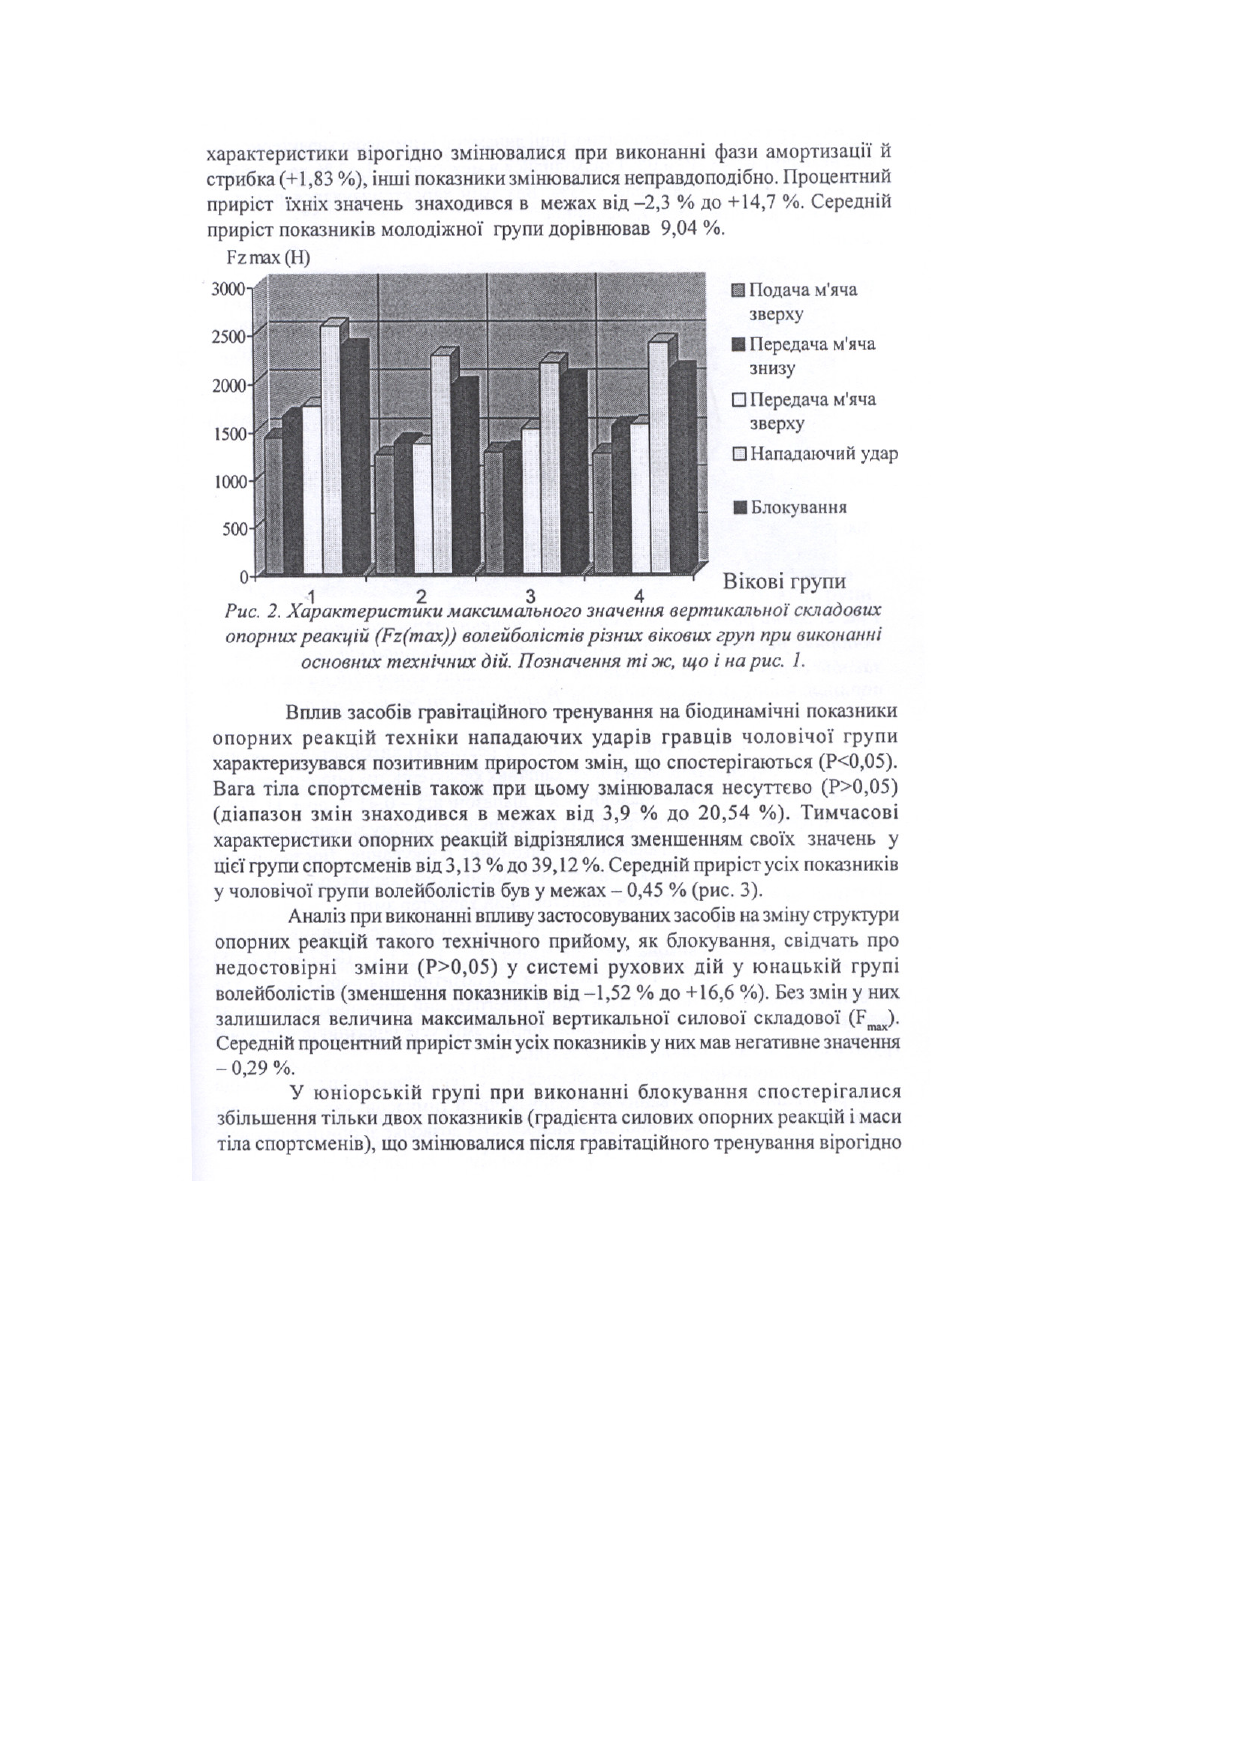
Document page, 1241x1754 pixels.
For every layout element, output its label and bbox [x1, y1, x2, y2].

picture [177, 118, 931, 1181]
